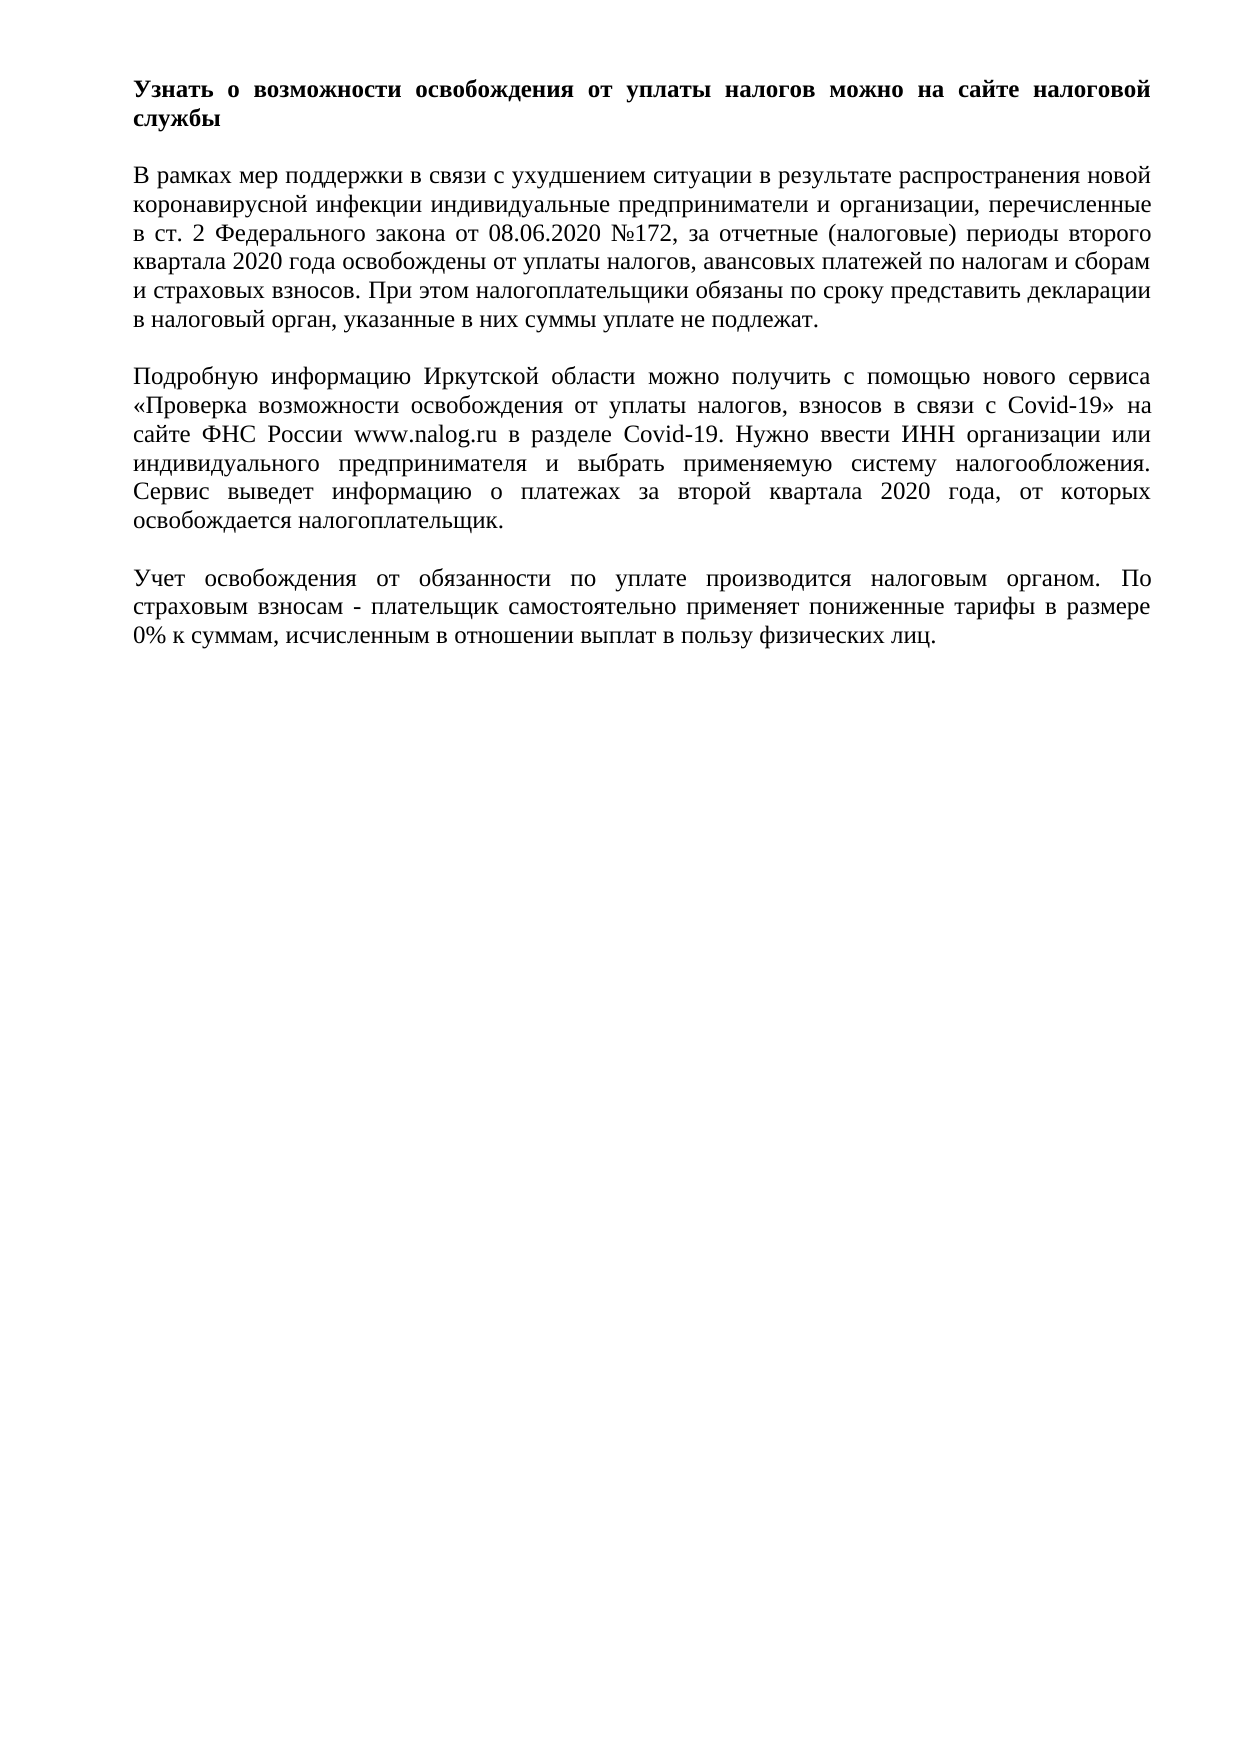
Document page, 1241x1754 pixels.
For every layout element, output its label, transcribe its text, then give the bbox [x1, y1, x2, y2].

text Учет освобождения от обязанности по уплате производится налоговым органом. По страховым взносам - плательщик самостоятельно применяет пониженные тарифы в размере 0% к суммам, исчисленным в отношении выплат в пользу физических лиц. [133, 563, 1152, 649]
text В рамках мер поддержки в связи с ухудшением ситуации в результате распространения новой коронавирусной инфекции индивидуальные предприниматели и организации, перечисленные в ст. 2 Федерального закона от 08.06.2020 №172, за отчетные (налоговые) периоды второго квартала 2020 года освобождены от уплаты налогов, авансовых платежей по налогам и сборам и страховых взносов. При этом налогоплательщики обязаны по сроку представить декларации в налоговый орган, указанные в них суммы уплате не подлежат. [133, 160, 1152, 333]
text Узнать о возможности освобождения от уплаты налогов можно на сайте налоговой службы [133, 74, 1152, 131]
text Подробную информацию Иркутской области можно получить с помощью нового сервиса «Проверка возможности освобождения от уплаты налогов, взносов в связи с Covid-19» на сайте ФНС России www.nalog.ru в разделе Covid-19. Нужно ввести ИНН организации или индивидуального предпринимателя и выбрать применяемую систему налогообложения. Сервис выведет информацию о платежах за второй квартала 2020 года, от которых освобождается налогоплательщик. [133, 361, 1152, 534]
